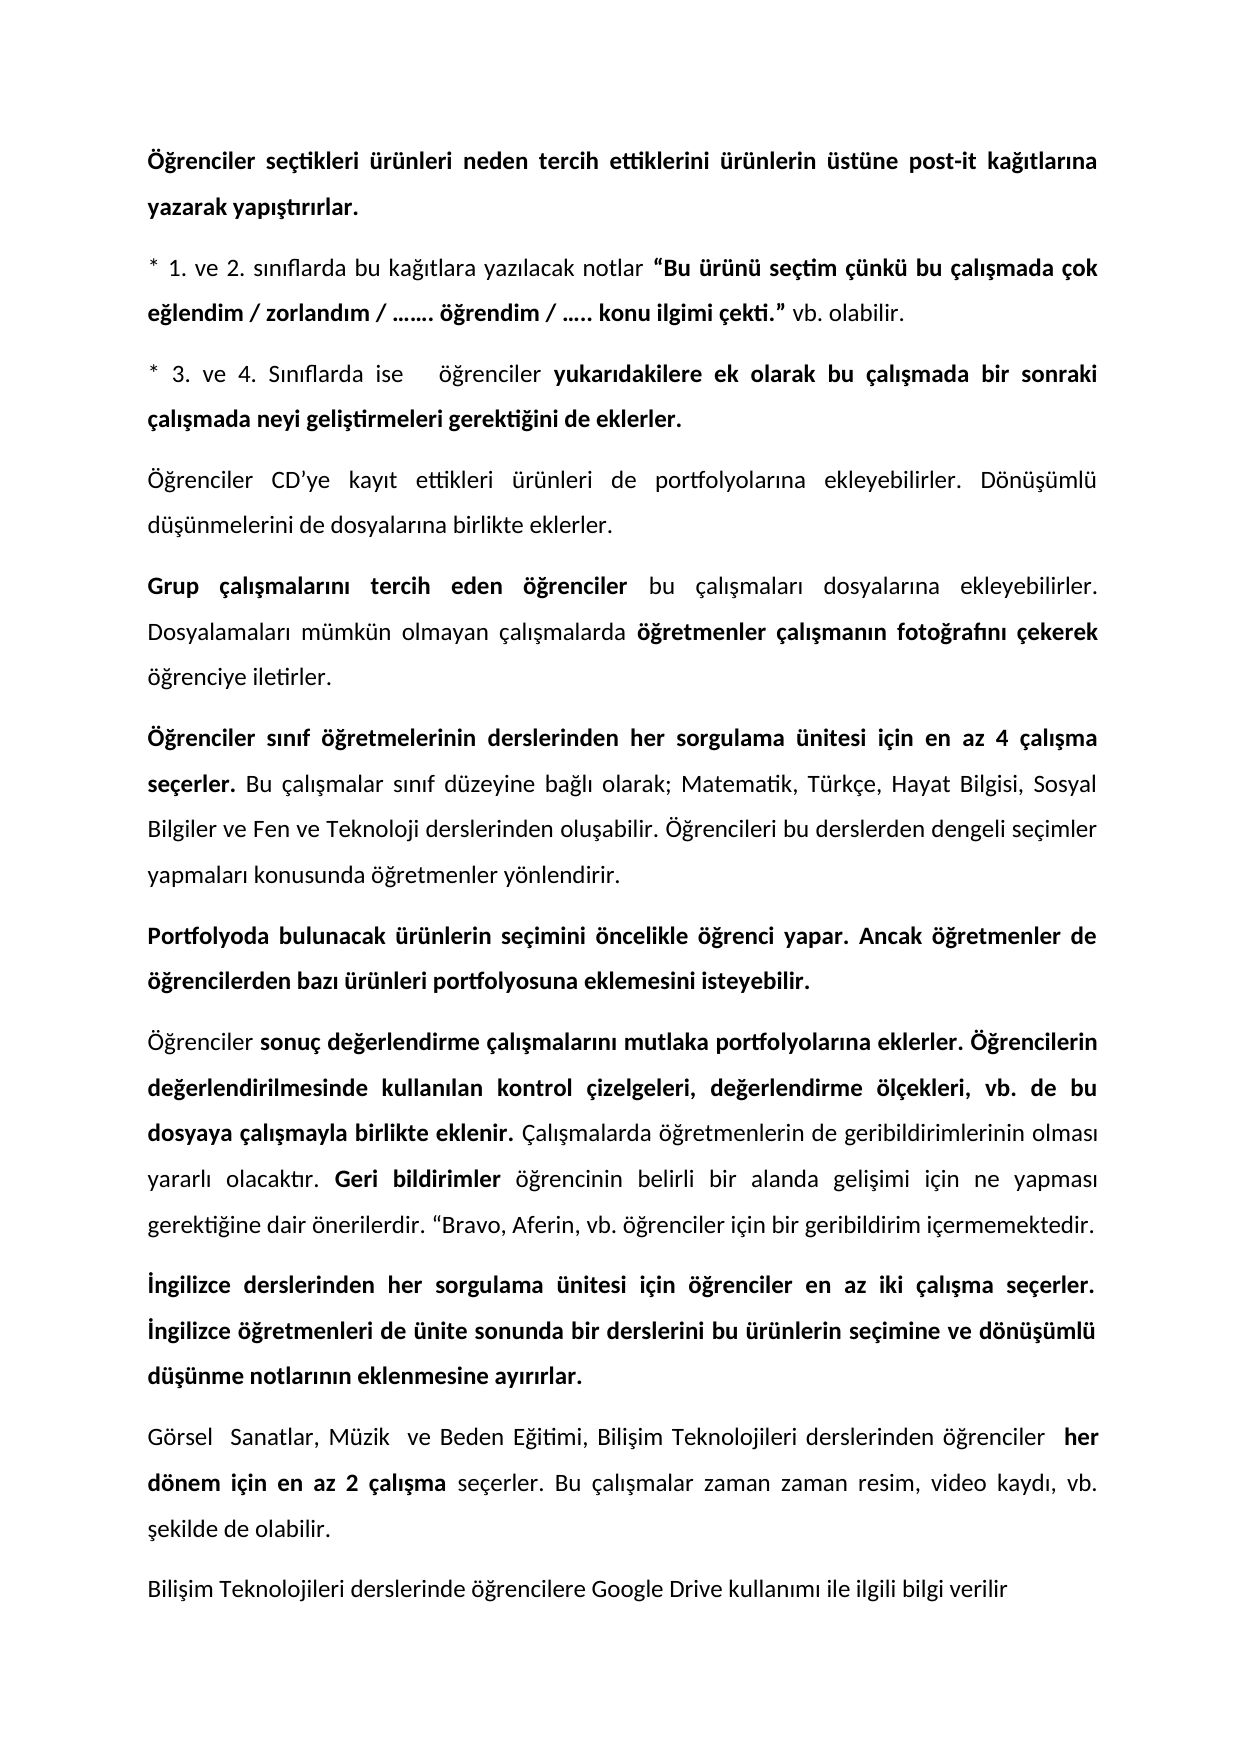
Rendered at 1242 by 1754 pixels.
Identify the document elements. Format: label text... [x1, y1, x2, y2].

text Öğrenciler sonuç değerlendirme çalışmalarını mutlaka portfolyolarına eklerler. Öğrencilerin değerlendirilmesinde kullanılan kontrol çizelgeleri, değerlendirme ölçekleri, vb. de bu dosyaya çalışmayla birlikte eklenir. Çalışmalarda öğretmenlerin de geribildirimlerinin olması yararlı olacaktır. Geri bildirimler öğrencinin belirli bir alanda gelişimi için ne yapması gerektiğine dair önerilerdir. “Bravo, Aferin, vb. öğrenciler için bir geribildirim içermemektedir. [147, 1026, 1099, 1239]
text * 1. ve 2. sınıflarda bu kağıtlara yazılacak notlar “Bu ürünü seçtim çünkü bu çalışmada çok eğlendim / zorlandım / ……. öğrendim / ….. konu ilgimi çekti.” vb. olabilir. [147, 252, 1098, 328]
text * 3. ve 4. Sınıflarda ise öğrenciler yukarıdakilere ek olarak bu çalışmada bir sonraki çalışmada neyi geliştirmeleri gerektiğini de eklerler. [147, 358, 1098, 434]
text Portfolyoda bulunacak ürünlerin seçimini öncelikle öğrenci yapar. Ancak öğretmenler de öğrencilerden bazı ürünleri portfolyosuna eklemesini isteyebilir. [147, 920, 1098, 996]
text Öğrenciler sınıf öğretmelerinin derslerinden her sorgulama ünitesi için en az 4 çalışma seçerler. Bu çalışmalar sınıf düzeyine bağlı olarak; Matematik, Türkçe, Hayat Bilgisi, Sosyal Bilgiler ve Fen ve Teknoloji derslerinden oluşabilir. Öğrencileri bu derslerden dengeli seçimler yapmaları konusunda öğretmenler yönlendirir. [147, 722, 1098, 890]
text Görsel Sanatlar, Müzik ve Beden Eğitimi, Bilişim Teknolojileri derslerinden öğrenciler her dönem için en az 2 çalışma seçerler. Bu çalışmalar zaman zaman resim, video kaydı, vb. şekilde de olabilir. [147, 1421, 1099, 1543]
text İngilizce derslerinden her sorgulama ünitesi için öğrenciler en az iki çalışma seçerler. İngilizce öğretmenleri de ünite sonunda bir derslerini bu ürünlerin seçimine ve dönüşümlü düşünme notlarının eklenmesine ayırırlar. [147, 1270, 1098, 1391]
text Grup çalışmalarını tercih eden öğrenciler bu çalışmaları dosyalarına ekleyebilirler. Dosyalamaları mümkün olmayan çalışmalarda öğretmenler çalışmanın fotoğrafını çekerek öğrenciye iletirler. [147, 570, 1098, 692]
text Öğrenciler CD’ye kayıt ettikleri ürünleri de portfolyolarına ekleyebilirler. Dönüşümlü düşünmelerini de dosyalarına birlikte eklerler. [147, 464, 1098, 540]
text Öğrenciler seçtikleri ürünleri neden tercih ettiklerini ürünlerin üstüne post-it kağıtlarına yazarak yapıştırırlar. [147, 146, 1099, 222]
text Bilişim Teknolojileri derslerinde öğrencilere Google Drive kullanımı ile ilgili bilgi verilir [147, 1573, 1013, 1604]
